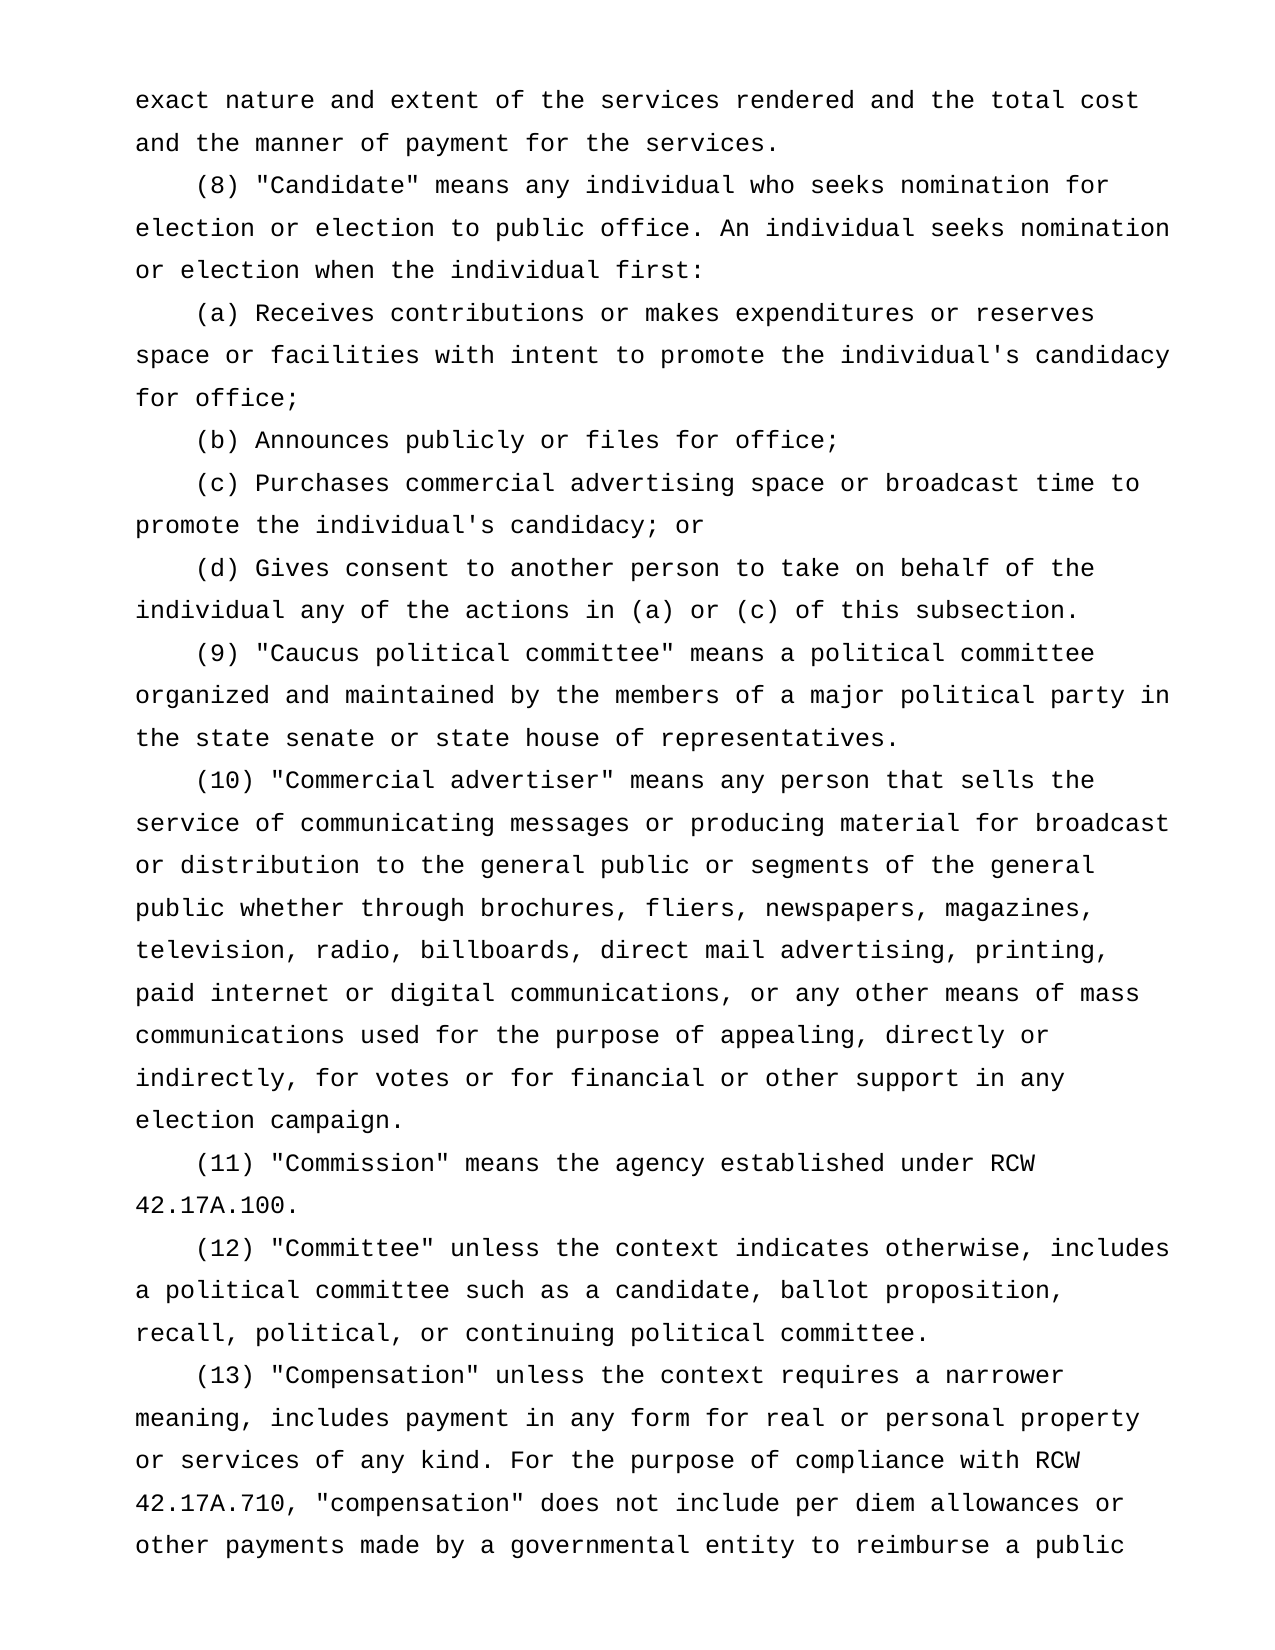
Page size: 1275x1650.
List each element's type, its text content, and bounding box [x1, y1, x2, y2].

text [135, 1350, 1170, 1562]
text (d) Gives consent to another person to take on behalf of the individual any of the actions in (a) or (c) of this subsection. [135, 542, 1170, 627]
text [135, 75, 1170, 160]
text (b) Announces publicly or files for office; [135, 415, 1170, 457]
text (a) Receives contributions or makes expenditures or reserves space or facilities with intent to promote the individual's candidacy for office; [135, 287, 1170, 415]
text (c) Purchases commercial advertising space or broadcast time to promote the individual's candidacy; or [135, 457, 1170, 542]
text (11) "Commission" means the agency established under RCW 42.17A.100. [135, 1137, 1170, 1222]
text (12) "Committee" unless the context indicates otherwise, includes a political committee such as a candidate, ballot proposition, recall, political, or continuing political committee. [135, 1222, 1170, 1350]
text (10) "Commercial advertiser" means any person that sells the service of communicating messages or producing material for broadcast or distribution to the general public or segments of the general public whether through brochures, fliers, newspapers, magazines, television, radio, billboards, direct mail advertising, printing, paid internet or digital communications, or any other means of mass communications used for the purpose of appealing, directly or indirectly, for votes or for financial or other support in any election campaign. [135, 755, 1170, 1137]
text (9) "Caucus political committee" means a political committee organized and maintained by the members of a major political party in the state senate or state house of representatives. [135, 627, 1170, 755]
text (8) "Candidate" means any individual who seeks nomination for election or election to public office. An individual seeks nomination or election when the individual first: [135, 160, 1170, 287]
